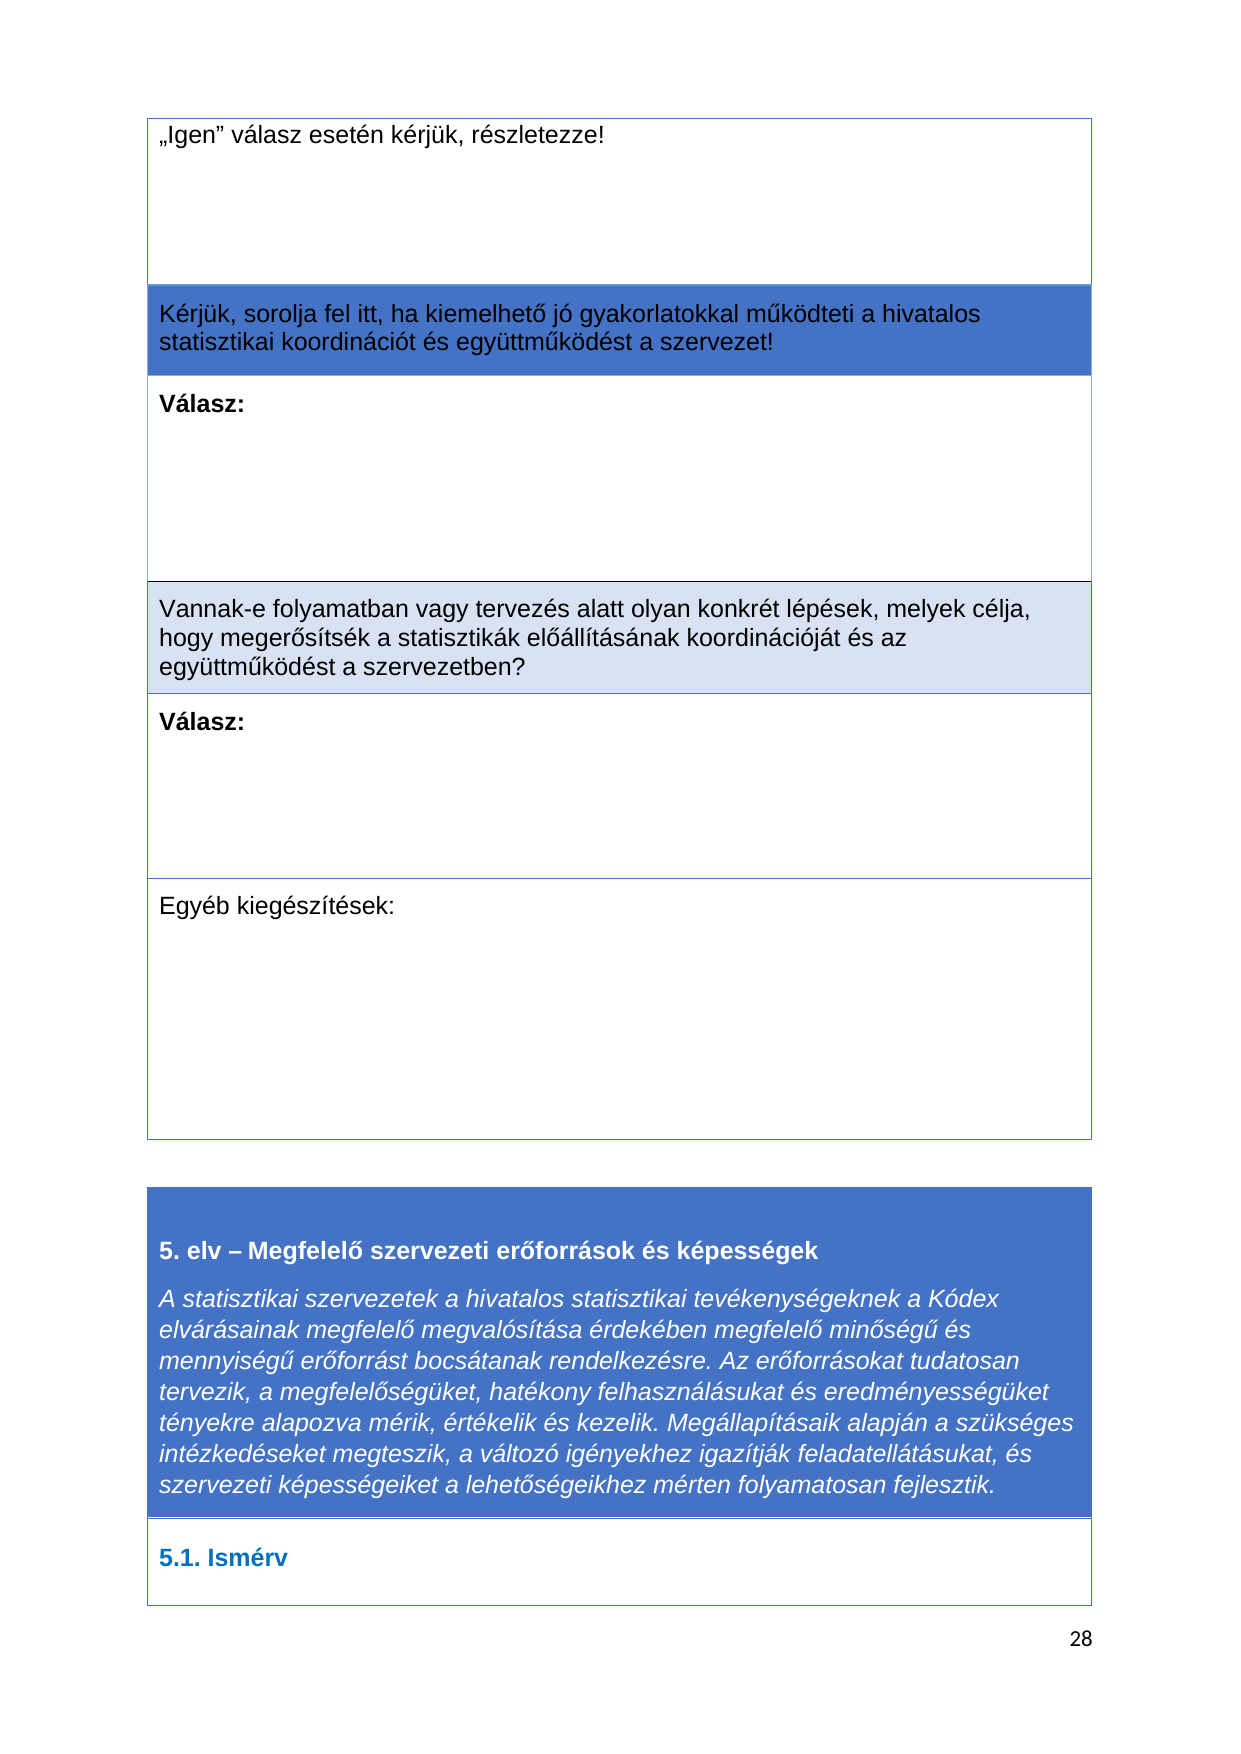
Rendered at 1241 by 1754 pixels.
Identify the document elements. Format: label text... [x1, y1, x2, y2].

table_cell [148, 119, 1091, 284]
table_header 5. elv – Megfelelő szervezeti erőforrások és képességek A statisztikai szervezetek a hivatalos statisztikai tevékenységeknek a Kódex elvárásainak megfelelő megvalósítása érdekében megfelelő minőségű és mennyiségű erőforrást bocsátanak rendelkezésre. Az erőforrásokat tudatosan tervezik, a megfelelőségüket, hatékony felhasználásukat és eredményességüket tényekre alapozva mérik, értékelik és kezelik. Megállapításaik alapján a szükséges intézkedéseket megteszik, a változó igényekhez igazítják feladatellátásukat, és szervezeti képességeiket a lehetőségeikhez mérten folyamatosan fejlesztik. [148, 1188, 1091, 1517]
table_cell Kérjük, sorolja fel itt, ha kiemelhető jó gyakorlatokkal működteti a hivatalos statisztikai koordinációt és együttműködést a szervezet! [148, 286, 1091, 375]
table_cell Válasz: [148, 694, 1091, 877]
table_cell Egyéb kiegészítések: [148, 879, 1091, 1138]
table_cell Vannak-e folyamatban vagy tervezés alatt olyan konkrét lépések, melyek célja, hogy megerősítsék a statisztikák előállításának koordinációját és az együttműködést a szervezetben? [148, 582, 1091, 693]
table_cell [148, 1519, 1091, 1605]
table_cell Válasz: [148, 376, 1091, 581]
